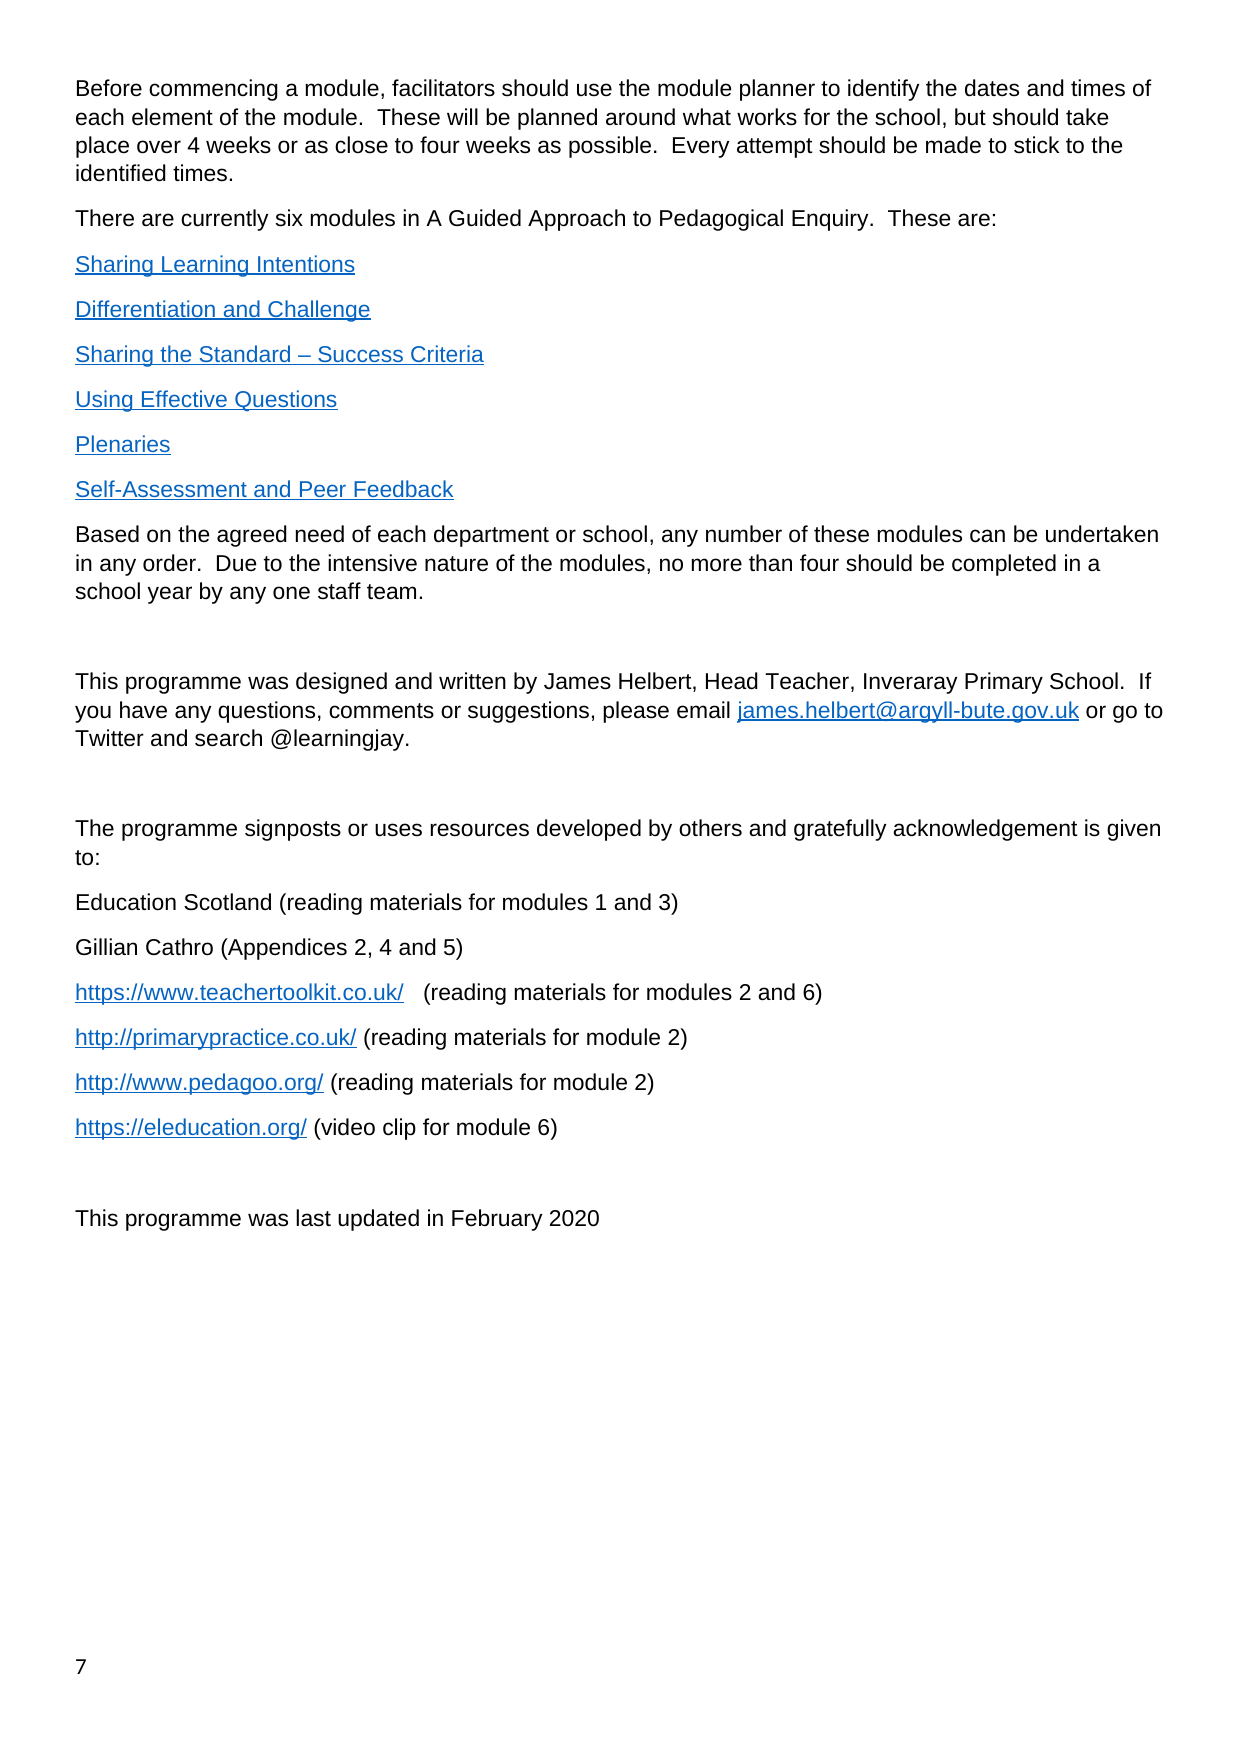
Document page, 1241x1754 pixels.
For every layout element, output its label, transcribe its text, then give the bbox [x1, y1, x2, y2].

text Plenaries [75, 431, 1165, 457]
text http://www.pedagoo.org/ (reading materials for module 2) [75, 1069, 1165, 1096]
text This programme was designed and written by James Helbert, Head Teacher, Inveraray Primary School. If you have any questions, comments or suggestions, please email james.helbert@argyll-bute.gov.uk or go to Twitter and search @learningjay. [75, 668, 1165, 751]
text Sharing Learning Intentions [75, 251, 1165, 277]
text Based on the agreed need of each department or school, any number of these modules can be undertaken in any order. Due to the intensive nature of the modules, no more than four should be completed in a school year by any one staff team. [75, 521, 1165, 604]
text Differentiation and Challenge [75, 296, 1165, 322]
text http://primarypractice.co.uk/ (reading materials for module 2) [75, 1024, 1165, 1051]
text Using Effective Questions [75, 386, 1165, 412]
text There are currently six modules in A Guided Approach to Pedagogical Enquiry. These are: [75, 205, 1165, 232]
text Gillian Cathro (Appendices 2, 4 and 5) [75, 934, 1165, 960]
text Education Scotland (reading materials for modules 1 and 3) [75, 889, 1165, 915]
text Self-Assessment and Peer Feedback [75, 476, 1165, 502]
text The programme signposts or uses resources developed by others and gratefully acknowledgement is given to: [75, 815, 1165, 870]
text https://www.teachertoolkit.co.uk/ (reading materials for modules 2 and 6) [75, 979, 1165, 1005]
text Sharing the Standard – Success Criteria [75, 341, 1165, 367]
text This programme was last updated in February 2020 [75, 1204, 1165, 1231]
text Before commencing a module, facilitators should use the module planner to identify the dates and times of each element of the module. These will be planned around what works for the school, but should take place over 4 weeks or as close to four weeks as possible. Every attempt should be made to stick to the identified times. [75, 75, 1165, 187]
text https://eleducation.org/ (video clip for module 6) [75, 1114, 1165, 1141]
